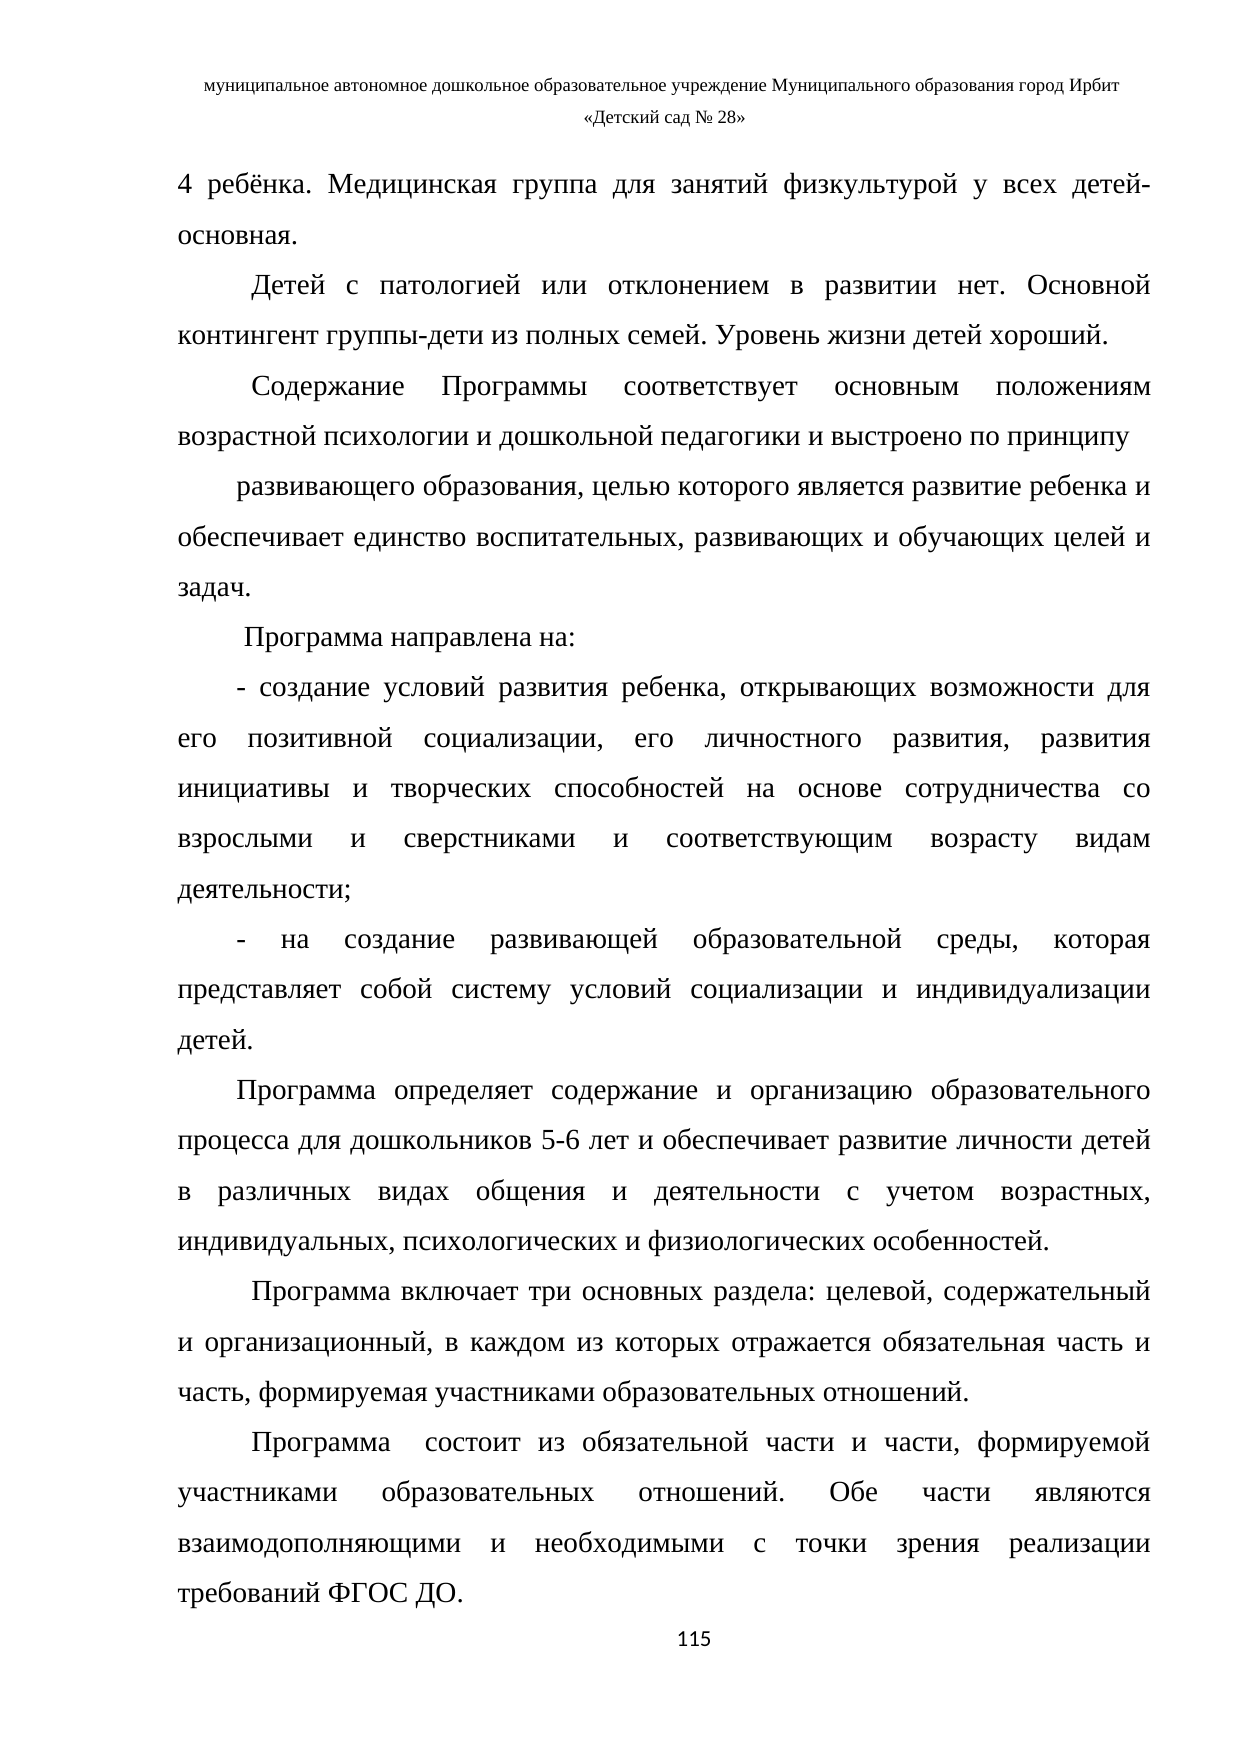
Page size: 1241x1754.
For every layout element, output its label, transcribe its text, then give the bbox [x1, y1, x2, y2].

text - создание условий развития ребенка, открывающих возможности для его позитивной социализации, его личностного развития, развития инициативы и творческих способностей на основе сотрудничества со взрослыми и сверстниками и соответствующим возрасту видам деятельности; [177, 669, 1152, 904]
text Программа определяет содержание и организацию образовательного процесса для дошкольников 5-6 лет и обеспечивает развитие личности детей в различных видах общения и деятельности с учетом возрастных, индивидуальных, психологических и физиологических особенностей. [177, 1072, 1152, 1257]
text - на создание развивающей образовательной среды, которая представляет собой систему условий социализации и индивидуализации детей. [177, 921, 1152, 1055]
text Программа направлена на: [177, 619, 1152, 653]
text Программа включает три основных раздела: целевой, содержательный и организационный, в каждом из которых отражается обязательная часть и часть, формируемая участниками образовательных отношений. [177, 1273, 1152, 1407]
text Содержание Программы соответствует основным положениям возрастной психологии и дошкольной педагогики и выстроено по принципу [177, 368, 1152, 452]
text развивающего образования, целью которого является развитие ребенка и обеспечивает единство воспитательных, развивающих и обучающих целей и задач. [177, 468, 1152, 602]
text Детей с патологией или отклонением в развитии нет. Основной контингент группы-дети из полных семей. Уровень жизни детей хороший. [177, 267, 1152, 351]
text Программа состоит из обязательной части и части, формируемой участниками образовательных отношений. Обе части являются взаимодополняющими и необходимыми с точки зрения реализации требований ФГОС ДО. [177, 1424, 1152, 1609]
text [177, 166, 1152, 250]
